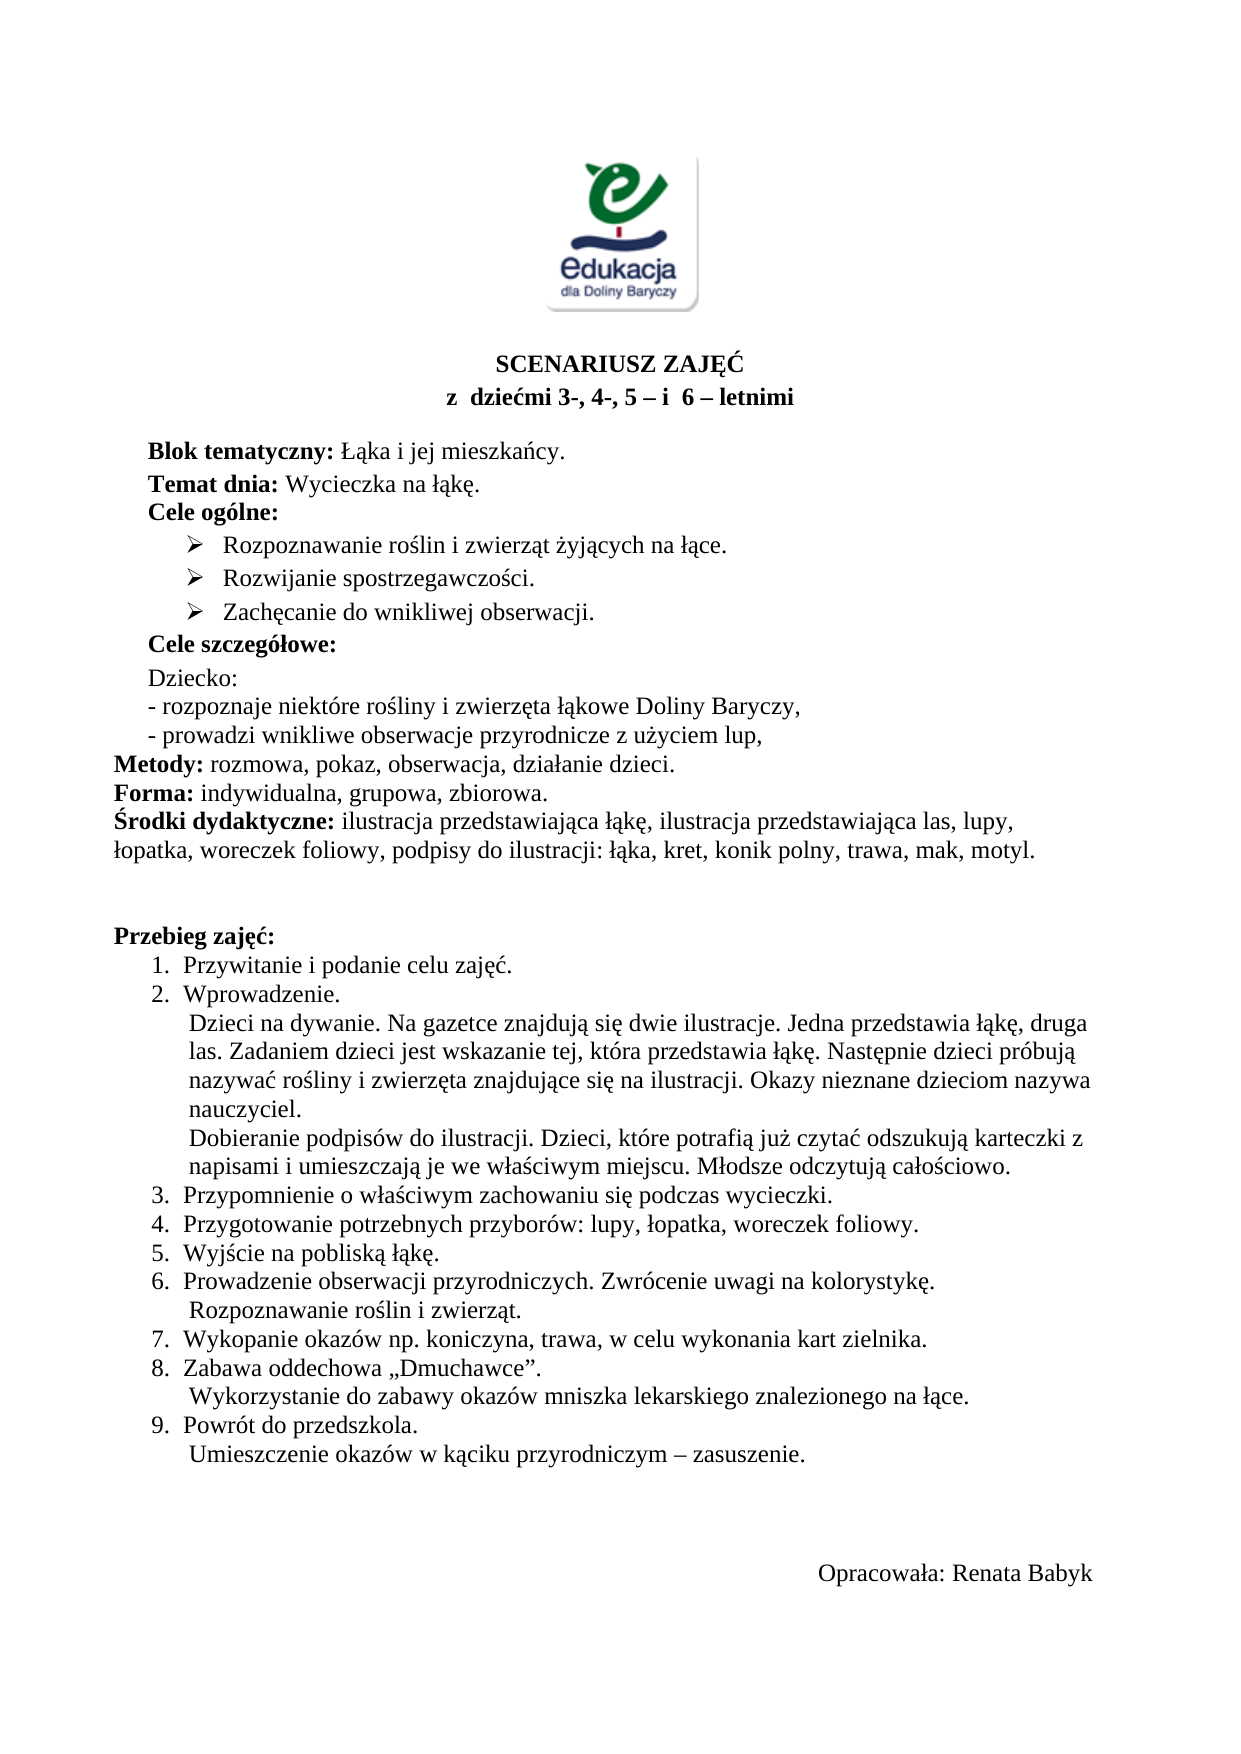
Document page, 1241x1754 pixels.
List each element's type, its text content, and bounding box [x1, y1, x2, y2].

list Zachęcanie do wnikliwej obserwacji. [185, 597, 1093, 625]
text Opracowała: Renata Babyk [148, 1557, 1093, 1587]
text Cele ogólne: [148, 497, 1093, 526]
list Zabawa oddechowa „Dmuchawce”. [151, 1353, 1093, 1381]
text - rozpoznaje niektóre rośliny i zwierzęta łąkowe Doliny Baryczy, [148, 691, 1093, 720]
text Środki dydaktyczne: ilustracja przedstawiająca łąkę, ilustracja przedstawiająca las, lupy, łopatka, woreczek foliowy, podpisy do ilustracji: łąka, kret, konik polny, trawa, mak, motyl. [114, 806, 1093, 864]
list Wykopanie okazów np. koniczyna, trawa, w celu wykonania kart zielnika. [151, 1324, 1093, 1353]
text Forma: indywidualna, grupowa, zbiorowa. [114, 778, 1093, 806]
text Metody: rozmowa, pokaz, obserwacja, działanie dzieci. [114, 749, 1093, 778]
text SCENARIUSZ ZAJĘĆ [148, 349, 1093, 378]
list Wprowadzenie. [151, 979, 1093, 1008]
text Blok tematyczny: Łąka i jej mieszkańcy. [148, 436, 1093, 464]
text - prowadzi wnikliwe obserwacje przyrodnicze z użyciem lup, [148, 720, 1093, 749]
list Dzieci na dywanie. Na gazetce znajdują się dwie ilustracje. Jedna przedstawia łąkę, druga las. Zadaniem dzieci jest wskazanie tej, która przedstawia łąkę. Następnie dzieci próbują nazywać rośliny i zwierzęta znajdujące się na ilustracji. Okazy nieznane dzieciom nazywa nauczyciel. [189, 1008, 1093, 1123]
text Cele szczegółowe: [148, 629, 1093, 658]
list Przywitanie i podanie celu zajęć. [151, 950, 1093, 979]
list Rozpoznawanie roślin i zwierząt żyjących na łące. [185, 531, 1093, 559]
text Dziecko: [148, 663, 1093, 691]
text z dziećmi 3-, 4-, 5 – i 6 – letnimi [148, 382, 1093, 411]
text Temat dnia: Wycieczka na łąkę. [148, 469, 1093, 497]
list Wyjście na pobliską łąkę. [151, 1238, 1093, 1266]
list Wykorzystanie do zabawy okazów mniszka lekarskiego znalezionego na łące. [189, 1381, 1093, 1410]
list Powrót do przedszkola. [151, 1410, 1093, 1439]
list Przypomnienie o właściwym zachowaniu się podczas wycieczki. [151, 1180, 1093, 1209]
list Dobieranie podpisów do ilustracji. Dzieci, które potrafią już czytać odszukują karteczki z napisami i umieszczają je we właściwym miejscu. Młodsze odczytują całościowo. [189, 1123, 1093, 1180]
list Rozwijanie spostrzegawczości. [185, 563, 1093, 592]
text Przebieg zajęć: [114, 921, 1093, 950]
list Prowadzenie obserwacji przyrodniczych. Zwrócenie uwagi na kolorystykę. Rozpoznawanie roślin i zwierząt. [151, 1266, 1093, 1324]
picture [541, 147, 699, 312]
list Umieszczenie okazów w kąciku przyrodniczym – zasuszenie. [189, 1439, 1093, 1468]
list Przygotowanie potrzebnych przyborów: lupy, łopatka, woreczek foliowy. [151, 1209, 1093, 1238]
